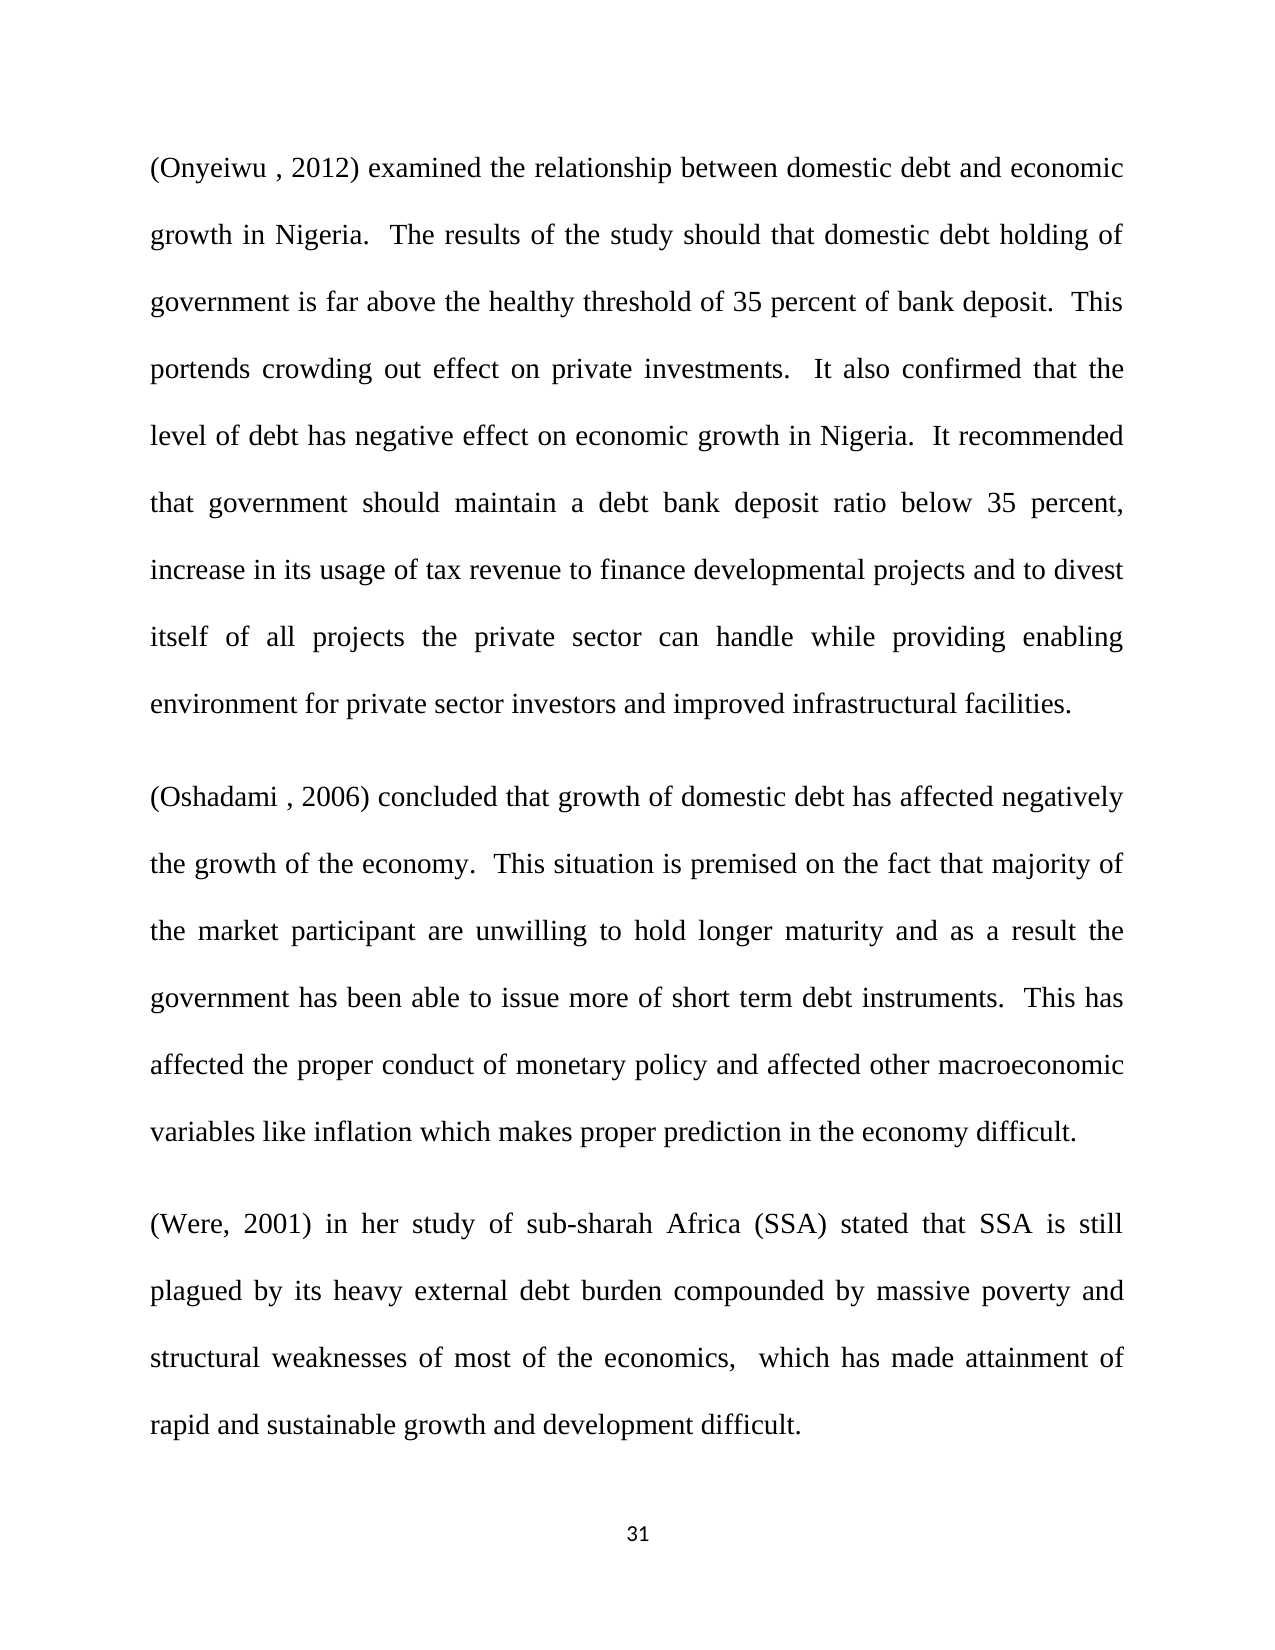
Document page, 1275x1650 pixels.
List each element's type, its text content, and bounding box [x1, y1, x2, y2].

text (Onyeiwu , 2012) examined the relationship between domestic debt and economic growth in Nigeria. The results of the study should that domestic debt holding of government is far above the healthy threshold of 35 percent of bank deposit. This portends crowding out effect on private investments. It also confirmed that the level of debt has negative effect on economic growth in Nigeria. It recommended that government should maintain a debt bank deposit ratio below 35 percent, increase in its usage of tax revenue to finance developmental projects and to divest itself of all projects the private sector can handle while providing enabling environment for private sector investors and improved infrastructural facilities. [150, 150, 1125, 720]
text (Were, 2001) in her study of sub-sharah Africa (SSA) stated that SSA is still plagued by its heavy external debt burden compounded by massive poverty and structural weaknesses of most of the economics, which has made attainment of rapid and sustainable growth and development difficult. [150, 1206, 1125, 1441]
text (Oshadami , 2006) concluded that growth of domestic debt has affected negatively the growth of the economy. This situation is premised on the fact that majority of the market participant are unwilling to hold longer maturity and as a result the government has been able to issue more of short term debt instruments. This has affected the proper conduct of monetary policy and affected other macroeconomic variables like inflation which makes proper prediction in the economy difficult. [150, 779, 1125, 1148]
